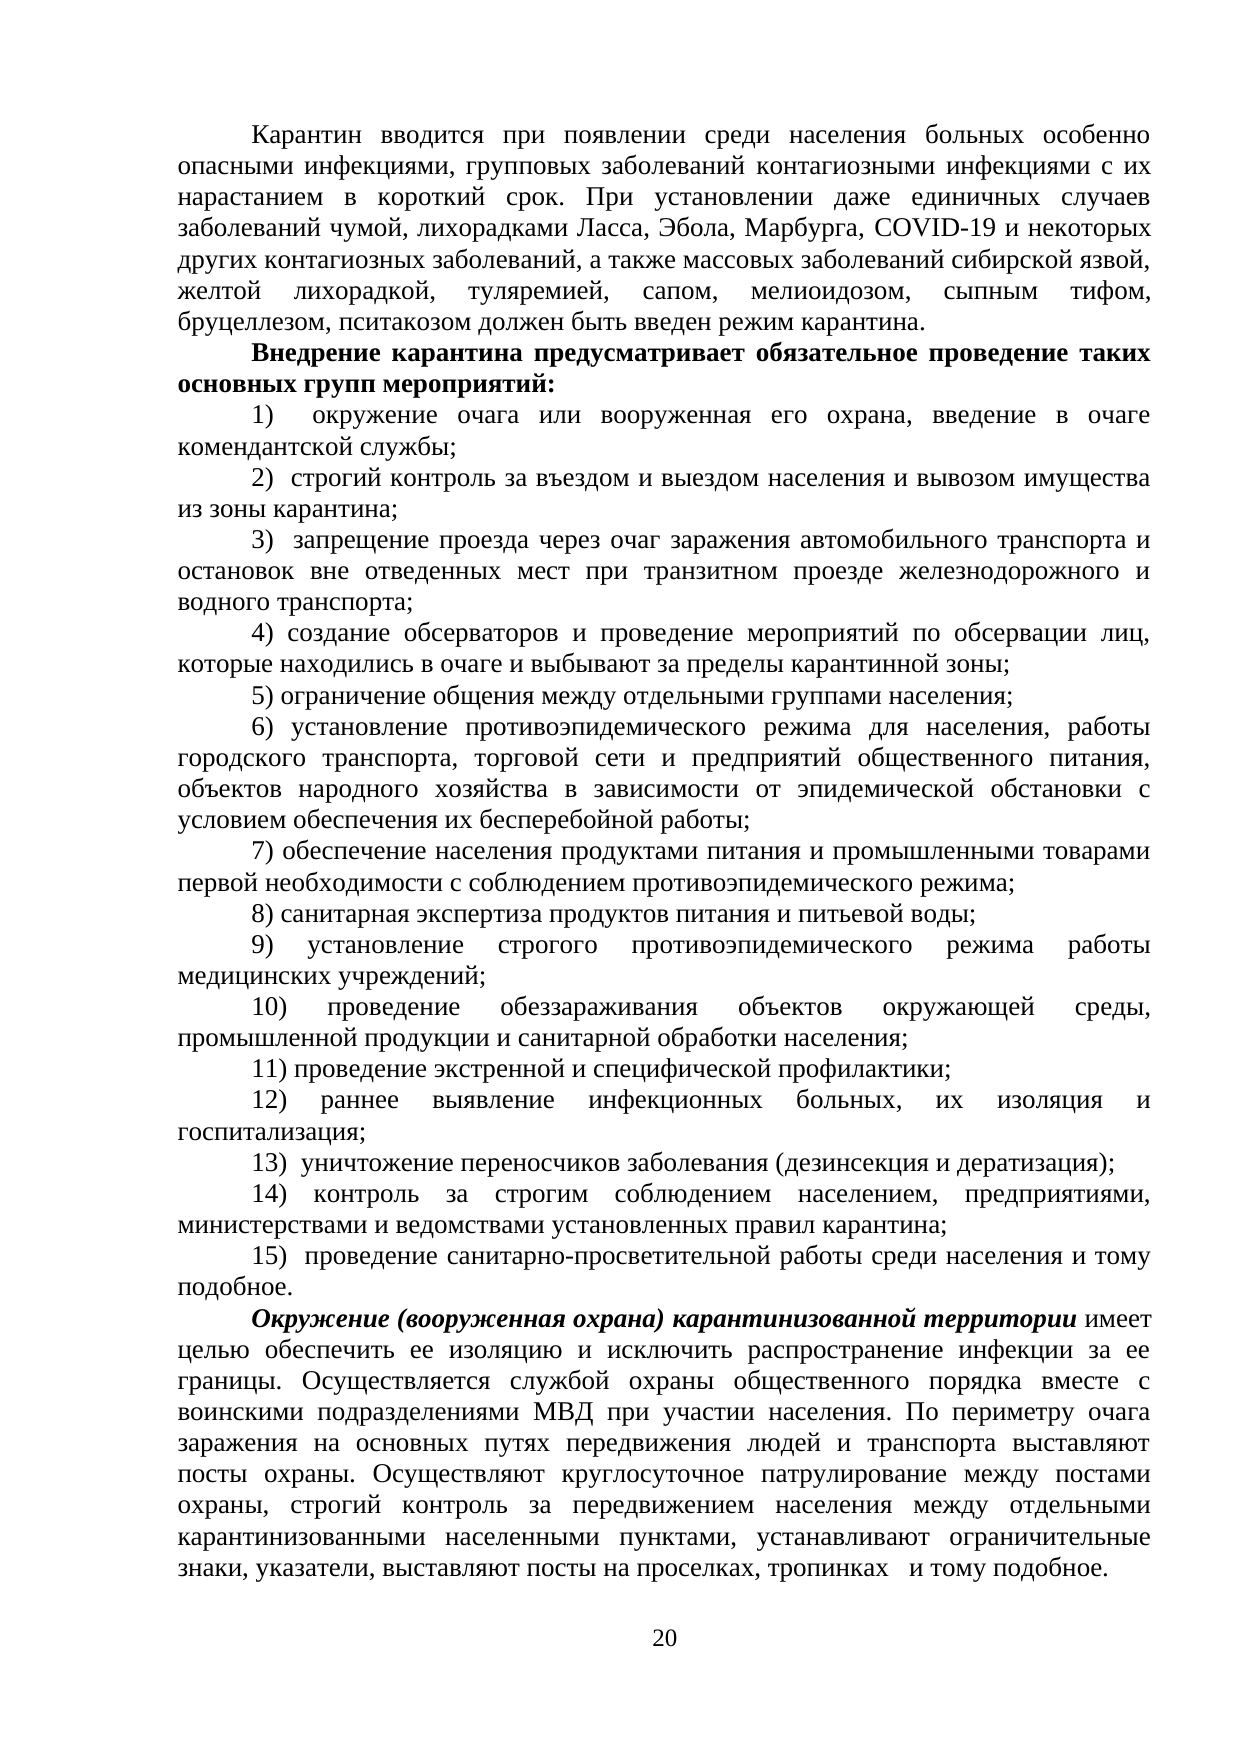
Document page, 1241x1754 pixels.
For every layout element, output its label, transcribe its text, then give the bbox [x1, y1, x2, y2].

text Окружение (вооруженная охрана) карантинизованной территории имеет целью обеспечить ее изоляцию и исключить распространение инфекции за ее границы. Осуществляется службой охраны общественного порядка вместе с воинскими подразделениями МВД при участии населения. По периметру очага заражения на основных путях передвижения людей и транспорта выставляют посты охраны. Осуществляют круглосуточное патрулирование между постами охраны, строгий контроль за передвижением населения между отдельными карантинизованными населенными пунктами, устанавливают ограничительные знаки, указатели, выставляют посты на проселках, тропинках и тому подобное. [177, 1302, 1152, 1582]
text 5) ограничение общения между отдельными группами населения; [177, 679, 1152, 710]
text 10) проведение обеззараживания объектов окружающей среды, промышленной продукции и санитарной обработки населения; [177, 990, 1152, 1052]
text 4) создание обсерваторов и проведение мероприятий по обсервации лиц, которые находились в очаге и выбывают за пределы карантинной зоны; [177, 616, 1152, 679]
text Карантин вводится при появлении среди населения больных особенно опасными инфекциями, групповых заболеваний контагиозными инфекциями с их нарастанием в короткий срок. При установлении даже единичных случаев заболеваний чумой, лихорадками Ласса, Эбола, Марбурга, COVID-19 и некоторых других контагиозных заболеваний, а также массовых заболеваний сибирской язвой, желтой лихорадкой, туляремией, сапом, мелиоидозом, сыпным тифом, бруцеллезом, пситакозом должен быть введен режим карантина. [177, 118, 1152, 336]
text 15) проведение санитарно-просветительной работы среди населения и тому подобное. [177, 1239, 1152, 1302]
text 12) раннее выявление инфекционных больных, их изоляция и госпитализация; [177, 1084, 1152, 1146]
text Внедрение карантина предусматривает обязательное проведение таких основных групп мероприятий: [177, 336, 1152, 398]
text 13) уничтожение переносчиков заболевания (дезинсекция и дератизация); [177, 1146, 1152, 1177]
text 7) обеспечение населения продуктами питания и промышленными товарами первой необходимости с соблюдением противоэпидемического режима; [177, 834, 1152, 897]
text 1) окружение очага или вооруженная его охрана, введение в очаге комендантской службы; [177, 398, 1152, 461]
text 9) установление строгого противоэпидемического режима работы медицинских учреждений; [177, 928, 1152, 990]
text 2) строгий контроль за въездом и выездом населения и вывозом имущества из зоны карантина; [177, 461, 1152, 523]
text 6) установление противоэпидемического режима для населения, работы городского транспорта, торговой сети и предприятий общественного питания, объектов народного хозяйства в зависимости от эпидемической обстановки с условием обеспечения их бесперебойной работы; [177, 710, 1152, 834]
text 3) запрещение проезда через очаг заражения автомобильного транспорта и остановок вне отведенных мест при транзитном проезде железнодорожного и водного транспорта; [177, 523, 1152, 616]
text 14) контроль за строгим соблюдением населением, предприятиями, министерствами и ведомствами установленных правил карантина; [177, 1177, 1152, 1239]
text 8) санитарная экспертиза продуктов питания и питьевой воды; [177, 897, 1152, 928]
text 11) проведение экстренной и специфической профилактики; [177, 1052, 1152, 1084]
